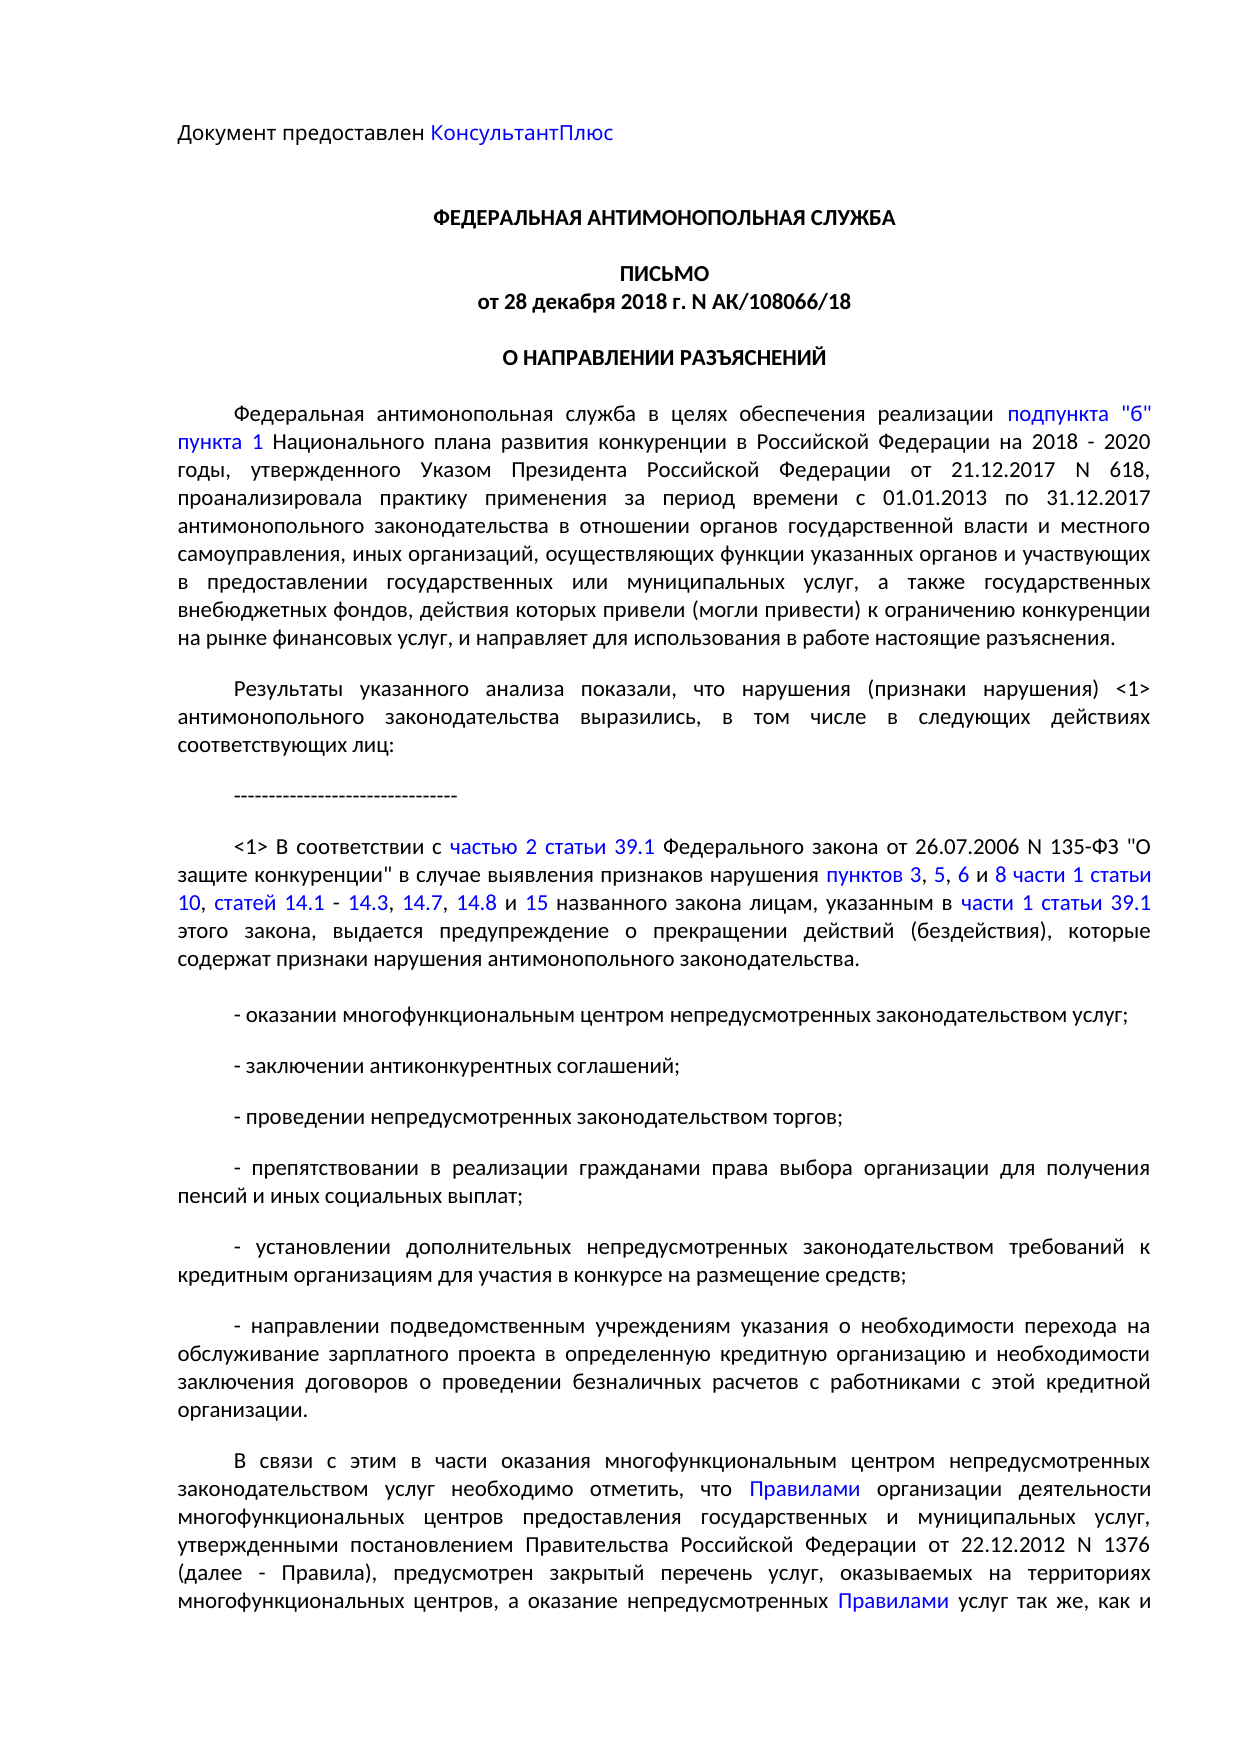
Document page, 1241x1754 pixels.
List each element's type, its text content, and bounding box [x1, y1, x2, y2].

text - направлении подведомственным учреждениям указания о необходимости перехода на обслуживание зарплатного проекта в определенную кредитную организацию и необходимости заключения договоров о проведении безналичных расчетов с работниками с этой кредитной организации. [177, 1311, 1152, 1423]
text - установлении дополнительных непредусмотренных законодательством требований к кредитным организациям для участия в конкурсе на размещение средств; [177, 1232, 1152, 1288]
text - оказании многофункциональным центром непредусмотренных законодательством услуг; [177, 1000, 1152, 1028]
text - заключении антиконкурентных соглашений; [177, 1051, 1152, 1079]
text Результаты указанного анализа показали, что нарушения (признаки нарушения) <1> антимонопольного законодательства выразились, в том числе в следующих действиях соответствующих лиц: [177, 674, 1152, 758]
title от 28 декабря 2018 г. N АК/108066/18 [177, 287, 1152, 315]
text <1> В соответствии с частью 2 статьи 39.1 Федерального закона от 26.07.2006 N 135-ФЗ "О защите конкуренции" в случае выявления признаков нарушения пунктов 3, 5, 6 и 8 части 1 статьи 10, статей 14.1 - 14.3, 14.7, 14.8 и 15 названного закона лицам, указанным в части 1 статьи 39.1 этого закона, выдается предупреждение о прекращении действий (бездействия), которые содержат признаки нарушения антимонопольного законодательства. [177, 832, 1152, 972]
text -------------------------------- [177, 781, 1152, 809]
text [177, 1446, 1152, 1614]
title ФЕДЕРАЛЬНАЯ АНТИМОНОПОЛЬНАЯ СЛУЖБА [177, 203, 1152, 231]
text - препятствовании в реализации гражданами права выбора организации для получения пенсий и иных социальных выплат; [177, 1153, 1152, 1209]
title О НАПРАВЛЕНИИ РАЗЪЯСНЕНИЙ [177, 343, 1152, 371]
title ПИСЬМО [177, 259, 1152, 287]
title Документ предоставлен КонсультантПлюс [177, 118, 1152, 175]
text - проведении непредусмотренных законодательством торгов; [177, 1102, 1152, 1130]
text Федеральная антимонопольная служба в целях обеспечения реализации подпункта "б" пункта 1 Национального плана развития конкуренции в Российской Федерации на 2018 - 2020 годы, утвержденного Указом Президента Российской Федерации от 21.12.2017 N 618, проанализировала практику применения за период времени с 01.01.2013 по 31.12.2017 антимонопольного законодательства в отношении органов государственной власти и местного самоуправления, иных организаций, осуществляющих функции указанных органов и участвующих в предоставлении государственных или муниципальных услуг, а также государственных внебюджетных фондов, действия которых привели (могли привести) к ограничению конкуренции на рынке финансовых услуг, и направляет для использования в работе настоящие разъяснения. [177, 399, 1152, 651]
